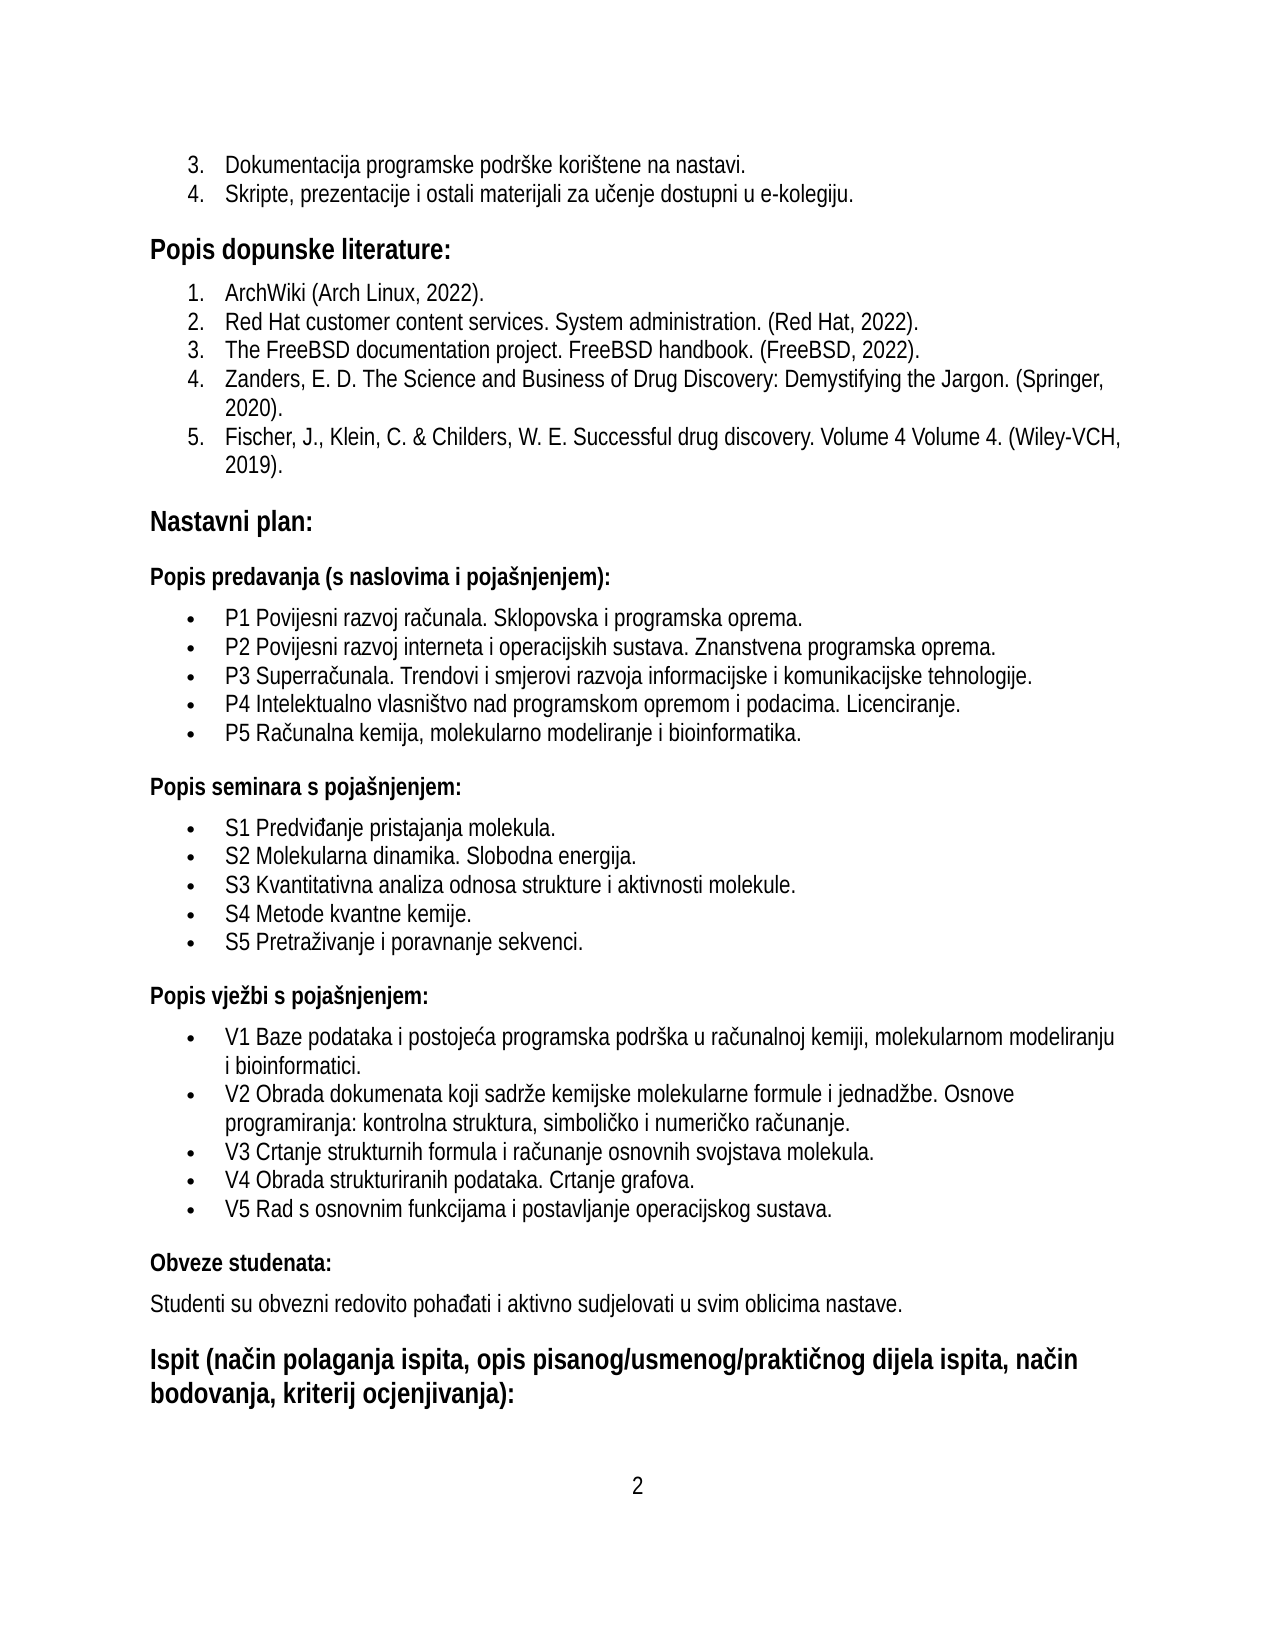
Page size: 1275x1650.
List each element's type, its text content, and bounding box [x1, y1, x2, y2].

list Dokumentacija programske podrške korištene na nastavi. [187, 150, 1125, 179]
list V4 Obrada strukturiranih podataka. Crtanje grafova. [187, 1165, 1125, 1194]
subtitle Popis predavanja (s naslovima i pojašnjenjem): [150, 562, 1125, 591]
list Skripte, prezentacije i ostali materijali za učenje dostupni u e-kolegiju. [187, 179, 1125, 207]
list S4 Metode kvantne kemije. [187, 899, 1125, 927]
list V1 Baze podataka i postojeća programska podrška u računalnoj kemiji, molekularnom modeliranju i bioinformatici. [187, 1022, 1125, 1079]
subtitle Popis vježbi s pojašnjenjem: [150, 981, 1125, 1009]
subtitle Popis seminara s pojašnjenjem: [150, 772, 1125, 800]
list P1 Povijesni razvoj računala. Sklopovska i programska oprema. [187, 603, 1125, 632]
list S2 Molekularna dinamika. Slobodna energija. [187, 841, 1125, 870]
subtitle Obveze studenata: [150, 1248, 1125, 1276]
list V2 Obrada dokumenata koji sadrže kemijske molekularne formule i jednadžbe. Osnove programiranja: kontrolna struktura, simboličko i numeričko računanje. [187, 1079, 1125, 1137]
list S1 Predviđanje pristajanja molekula. [187, 813, 1125, 841]
list P5 Računalna kemija, molekularno modeliranje i bioinformatika. [187, 718, 1125, 747]
subtitle Nastavni plan: [150, 504, 1125, 537]
list The FreeBSD documentation project. FreeBSD handbook. (FreeBSD, 2022). [187, 336, 1125, 364]
list Zanders, E. D. The Science and Business of Drug Discovery: Demystifying the Jargon. (Springer, 2020). [187, 364, 1125, 421]
list V3 Crtanje strukturnih formula i računanje osnovnih svojstava molekula. [187, 1137, 1125, 1165]
list ArchWiki (Arch Linux, 2022). [187, 278, 1125, 307]
list P3 Superračunala. Trendovi i smjerovi razvoja informacijske i komunikacijske tehnologije. [187, 661, 1125, 689]
list P2 Povijesni razvoj interneta i operacijskih sustava. Znanstvena programska oprema. [187, 632, 1125, 661]
list Red Hat customer content services. System administration. (Red Hat, 2022). [187, 307, 1125, 336]
list S3 Kvantitativna analiza odnosa strukture i aktivnosti molekule. [187, 870, 1125, 899]
list V5 Rad s osnovnim funkcijama i postavljanje operacijskog sustava. [187, 1194, 1125, 1223]
list Fischer, J., Klein, C. & Childers, W. E. Successful drug discovery. Volume 4 Volume 4. (Wiley-VCH, 2019). [187, 421, 1125, 479]
subtitle Ispit (način polaganja ispita, opis pisanog/usmenog/praktičnog dijela ispita, način bodovanja, kriterij ocjenjivanja): [150, 1342, 1125, 1409]
list S5 Pretraživanje i poravnanje sekvenci. [187, 927, 1125, 956]
list P4 Intelektualno vlasništvo nad programskom opremom i podacima. Licenciranje. [187, 689, 1125, 718]
subtitle Popis dopunske literature: [150, 232, 1125, 266]
text Studenti su obvezni redovito pohađati i aktivno sudjelovati u svim oblicima nastave. [150, 1289, 1125, 1317]
